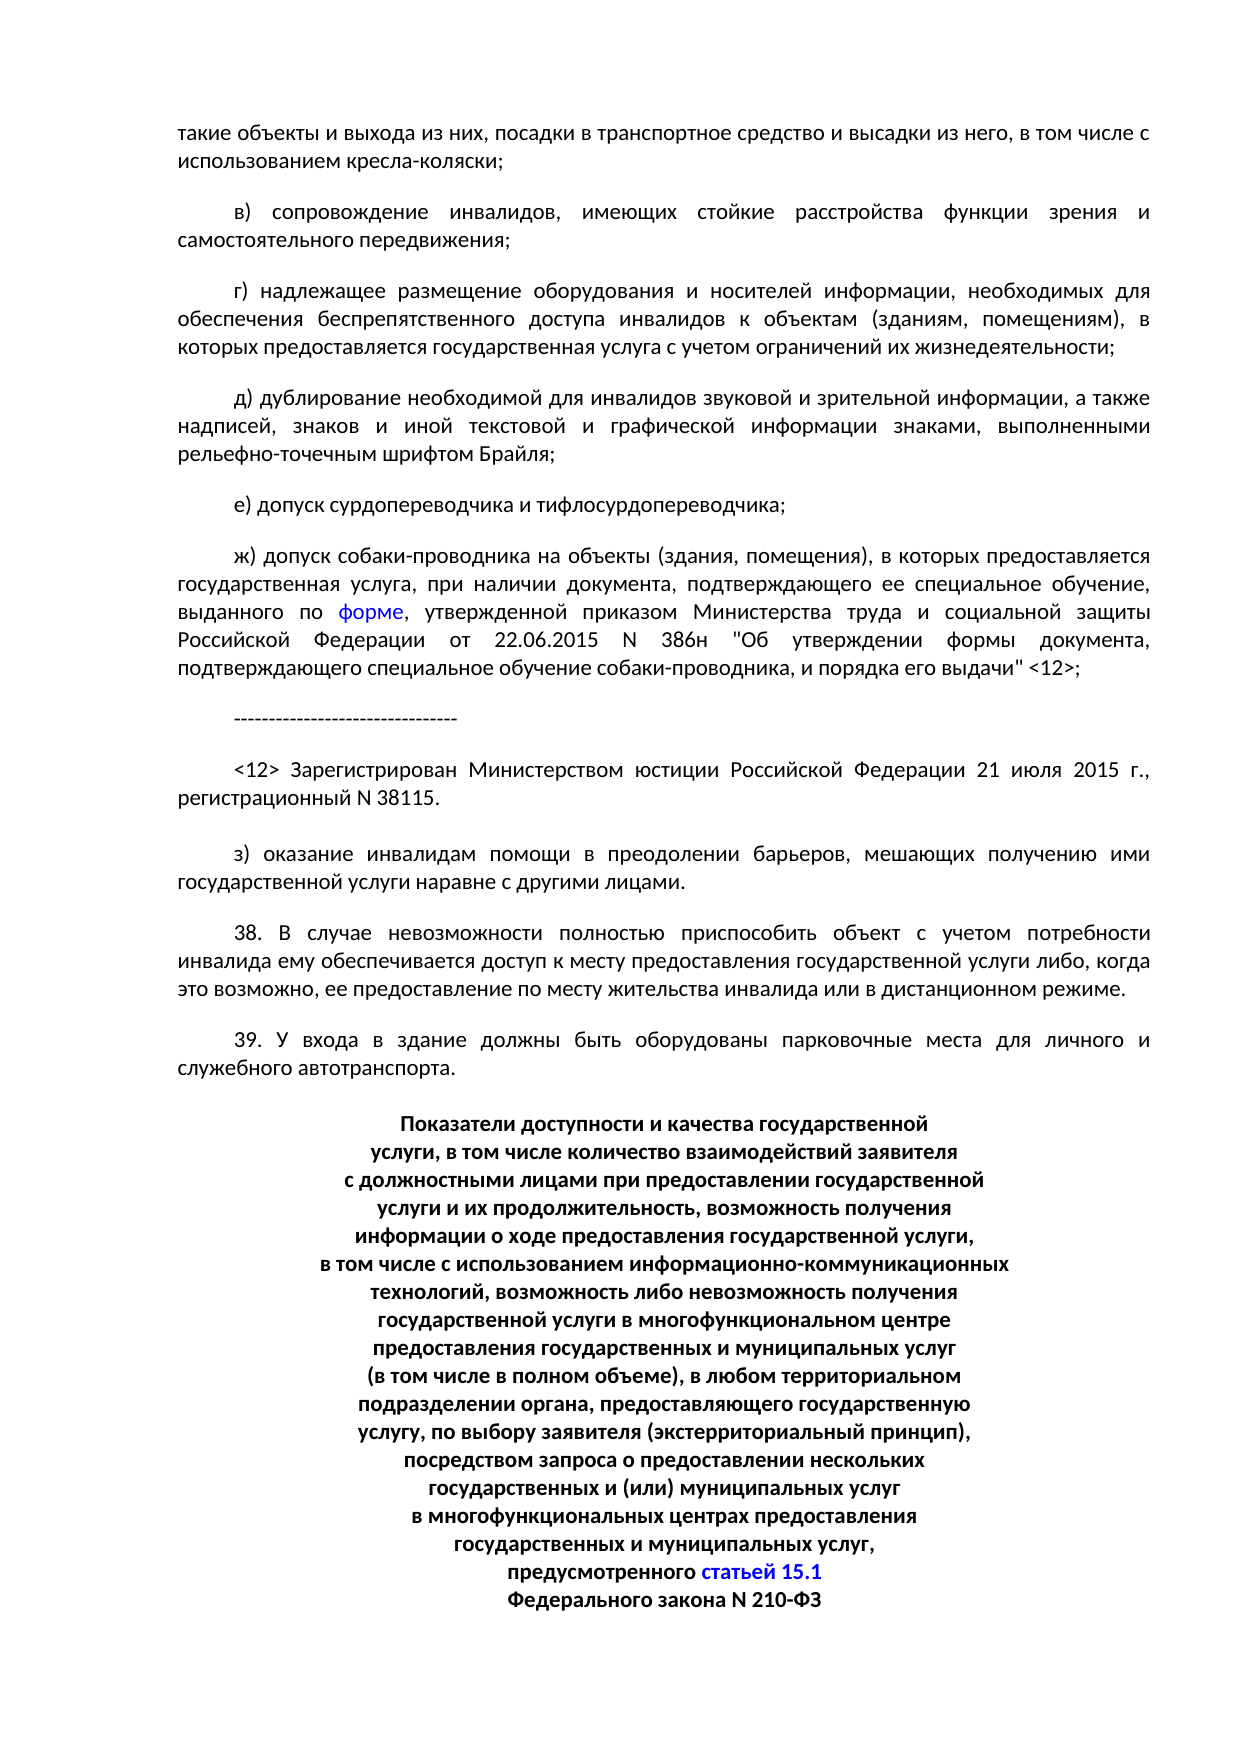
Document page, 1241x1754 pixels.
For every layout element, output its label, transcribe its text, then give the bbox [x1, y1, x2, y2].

title услуги, в том числе количество взаимодействий заявителя [177, 1137, 1152, 1165]
text з) оказание инвалидам помощи в преодолении барьеров, мешающих получению ими государственной услуги наравне с другими лицами. [177, 839, 1152, 895]
text г) надлежащее размещение оборудования и носителей информации, необходимых для обеспечения беспрепятственного доступа инвалидов к объектам (зданиям, помещениям), в которых предоставляется государственная услуга с учетом ограничений их жизнедеятельности; [177, 276, 1152, 360]
text е) допуск сурдопереводчика и тифлосурдопереводчика; [177, 490, 1152, 518]
title услугу, по выбору заявителя (экстерриториальный принцип), [177, 1417, 1152, 1445]
title посредством запроса о предоставлении нескольких [177, 1445, 1152, 1473]
title государственной услуги в многофункциональном центре [177, 1305, 1152, 1333]
text <12> Зарегистрирован Министерством юстиции Российской Федерации 21 июля 2015 г., регистрационный N 38115. [177, 755, 1152, 811]
title государственных и (или) муниципальных услуг [177, 1473, 1152, 1501]
text 38. В случае невозможности полностью приспособить объект с учетом потребности инвалида ему обеспечивается доступ к месту предоставления государственной услуги либо, когда это возможно, ее предоставление по месту жительства инвалида или в дистанционном режиме. [177, 918, 1152, 1002]
text д) дублирование необходимой для инвалидов звуковой и зрительной информации, а также надписей, знаков и иной текстовой и графической информации знаками, выполненными рельефно-точечным шрифтом Брайля; [177, 383, 1152, 467]
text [177, 118, 1152, 174]
title информации о ходе предоставления государственной услуги, [177, 1221, 1152, 1249]
title подразделении органа, предоставляющего государственную [177, 1389, 1152, 1417]
text в) сопровождение инвалидов, имеющих стойкие расстройства функции зрения и самостоятельного передвижения; [177, 197, 1152, 253]
title услуги и их продолжительность, возможность получения [177, 1193, 1152, 1221]
title государственных и муниципальных услуг, [177, 1529, 1152, 1557]
text -------------------------------- [177, 704, 1152, 732]
title предоставления государственных и муниципальных услуг [177, 1333, 1152, 1361]
title с должностными лицами при предоставлении государственной [177, 1165, 1152, 1193]
title предусмотренного статьей 15.1 [177, 1557, 1152, 1585]
title Федерального закона N 210-ФЗ [177, 1585, 1152, 1613]
title (в том числе в полном объеме), в любом территориальном [177, 1361, 1152, 1389]
text ж) допуск собаки-проводника на объекты (здания, помещения), в которых предоставляется государственная услуга, при наличии документа, подтверждающего ее специальное обучение, выданного по форме, утвержденной приказом Министерства труда и социальной защиты Российской Федерации от 22.06.2015 N 386н "Об утверждении формы документа, подтверждающего специальное обучение собаки-проводника, и порядка его выдачи" <12>; [177, 541, 1152, 681]
title технологий, возможность либо невозможность получения [177, 1277, 1152, 1305]
title в том числе с использованием информационно-коммуникационных [177, 1249, 1152, 1277]
title Показатели доступности и качества государственной [177, 1109, 1152, 1137]
title в многофункциональных центрах предоставления [177, 1501, 1152, 1529]
text 39. У входа в здание должны быть оборудованы парковочные места для личного и служебного автотранспорта. [177, 1025, 1152, 1081]
